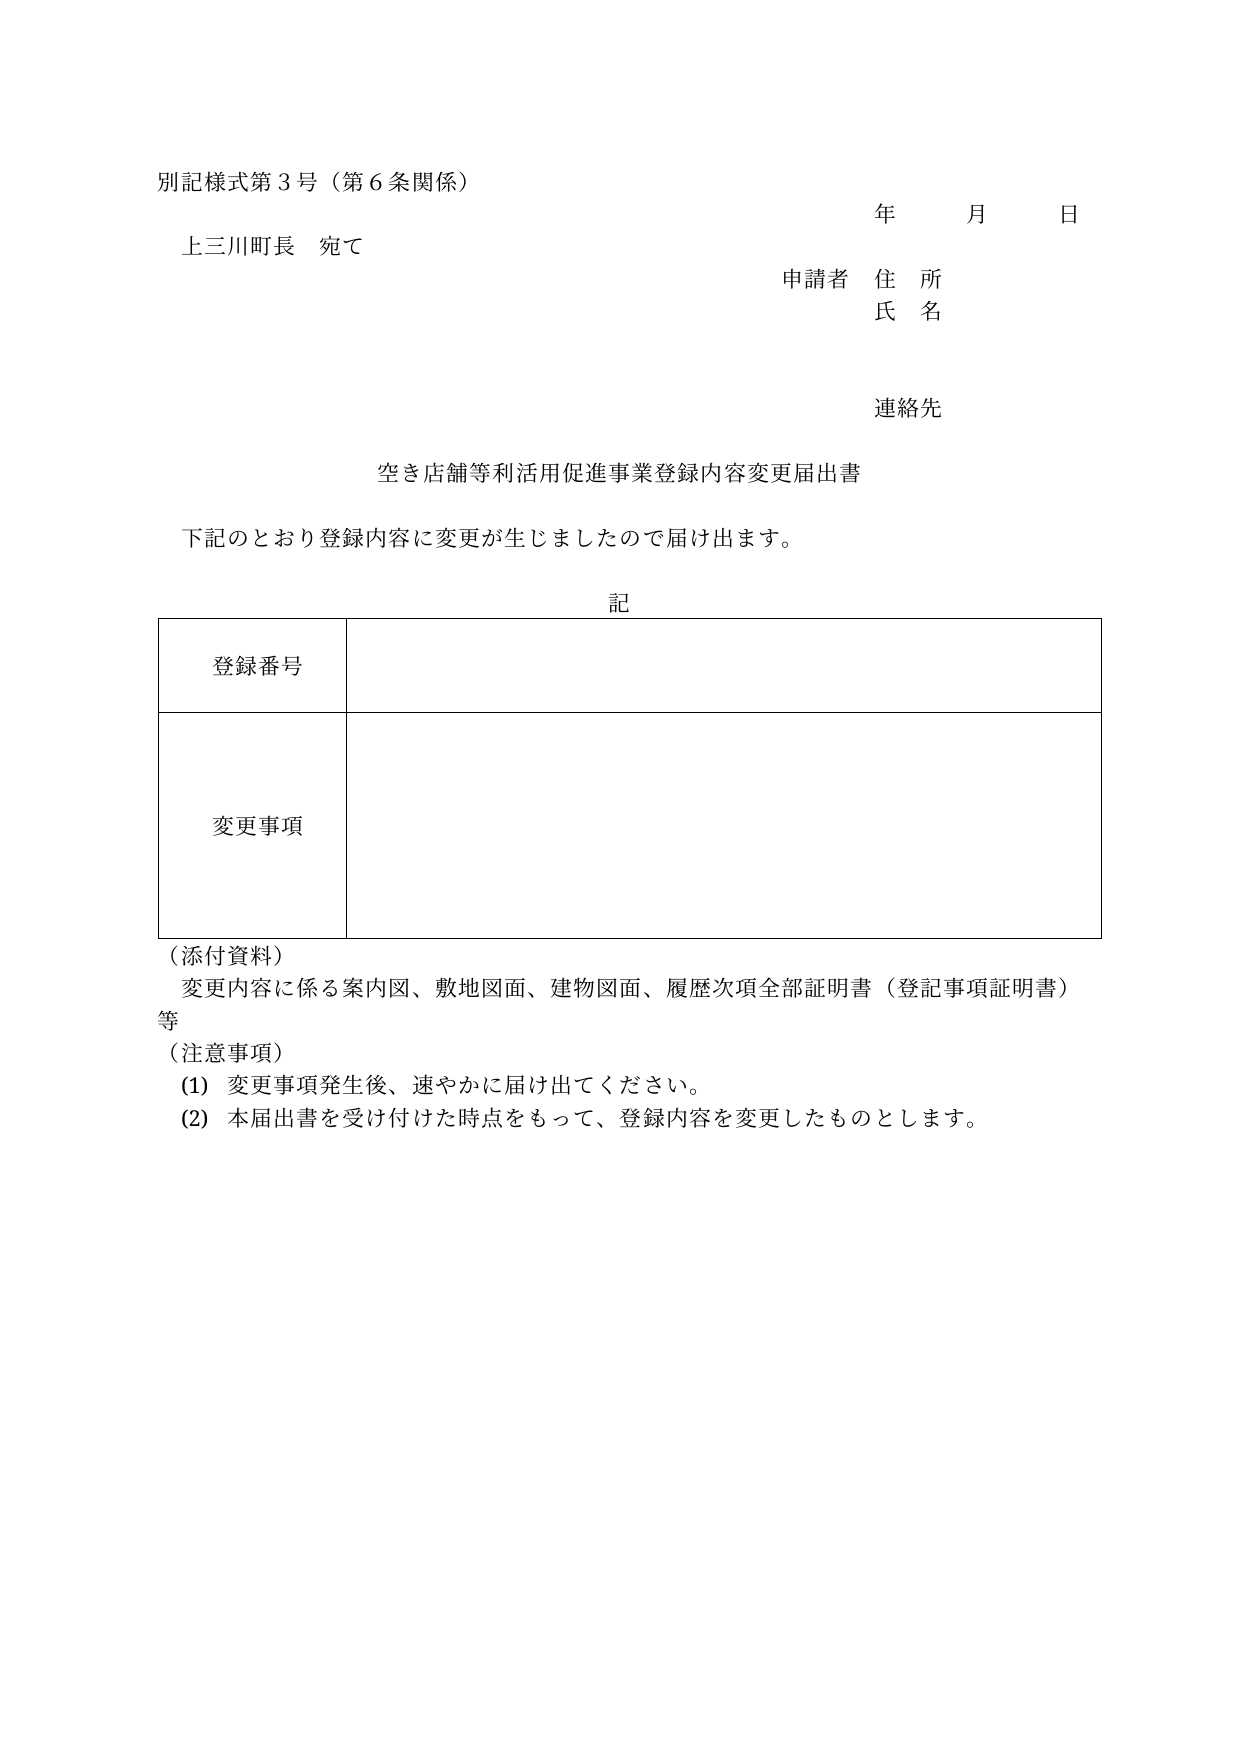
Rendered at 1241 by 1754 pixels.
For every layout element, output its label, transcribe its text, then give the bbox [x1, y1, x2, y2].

table_cell [347, 713, 1101, 938]
table_header [347, 619, 1101, 712]
text 変更内容に係る案内図、敷地図面、建物図面、履歴次項全部証明書（登記事項証明書）等 [158, 971, 1083, 1036]
text 年 月 日 [158, 197, 1083, 229]
text 氏 名 [158, 294, 1083, 391]
table_header 登録番号 [159, 619, 346, 712]
text (1) 変更事項発生後、速やかに届け出てください。 [158, 1068, 1083, 1101]
text 別記様式第３号（第６条関係） [158, 164, 1083, 197]
table_cell 変更事項 [159, 713, 346, 938]
text 上三川町長 宛て [158, 229, 1083, 261]
text 記 [158, 585, 1083, 618]
text 連絡先 [158, 391, 1083, 423]
text 空き店舗等利活用促進事業登録内容変更届出書 [158, 456, 1083, 488]
text (2) 本届出書を受け付けた時点をもって、登録内容を変更したものとします。 [158, 1101, 1083, 1133]
text 申請者 住 所 [158, 261, 1083, 294]
text （添付資料） [158, 939, 1083, 971]
text 下記のとおり登録内容に変更が生じましたので届け出ます。 [158, 521, 1083, 553]
text （注意事項） [158, 1036, 1083, 1068]
